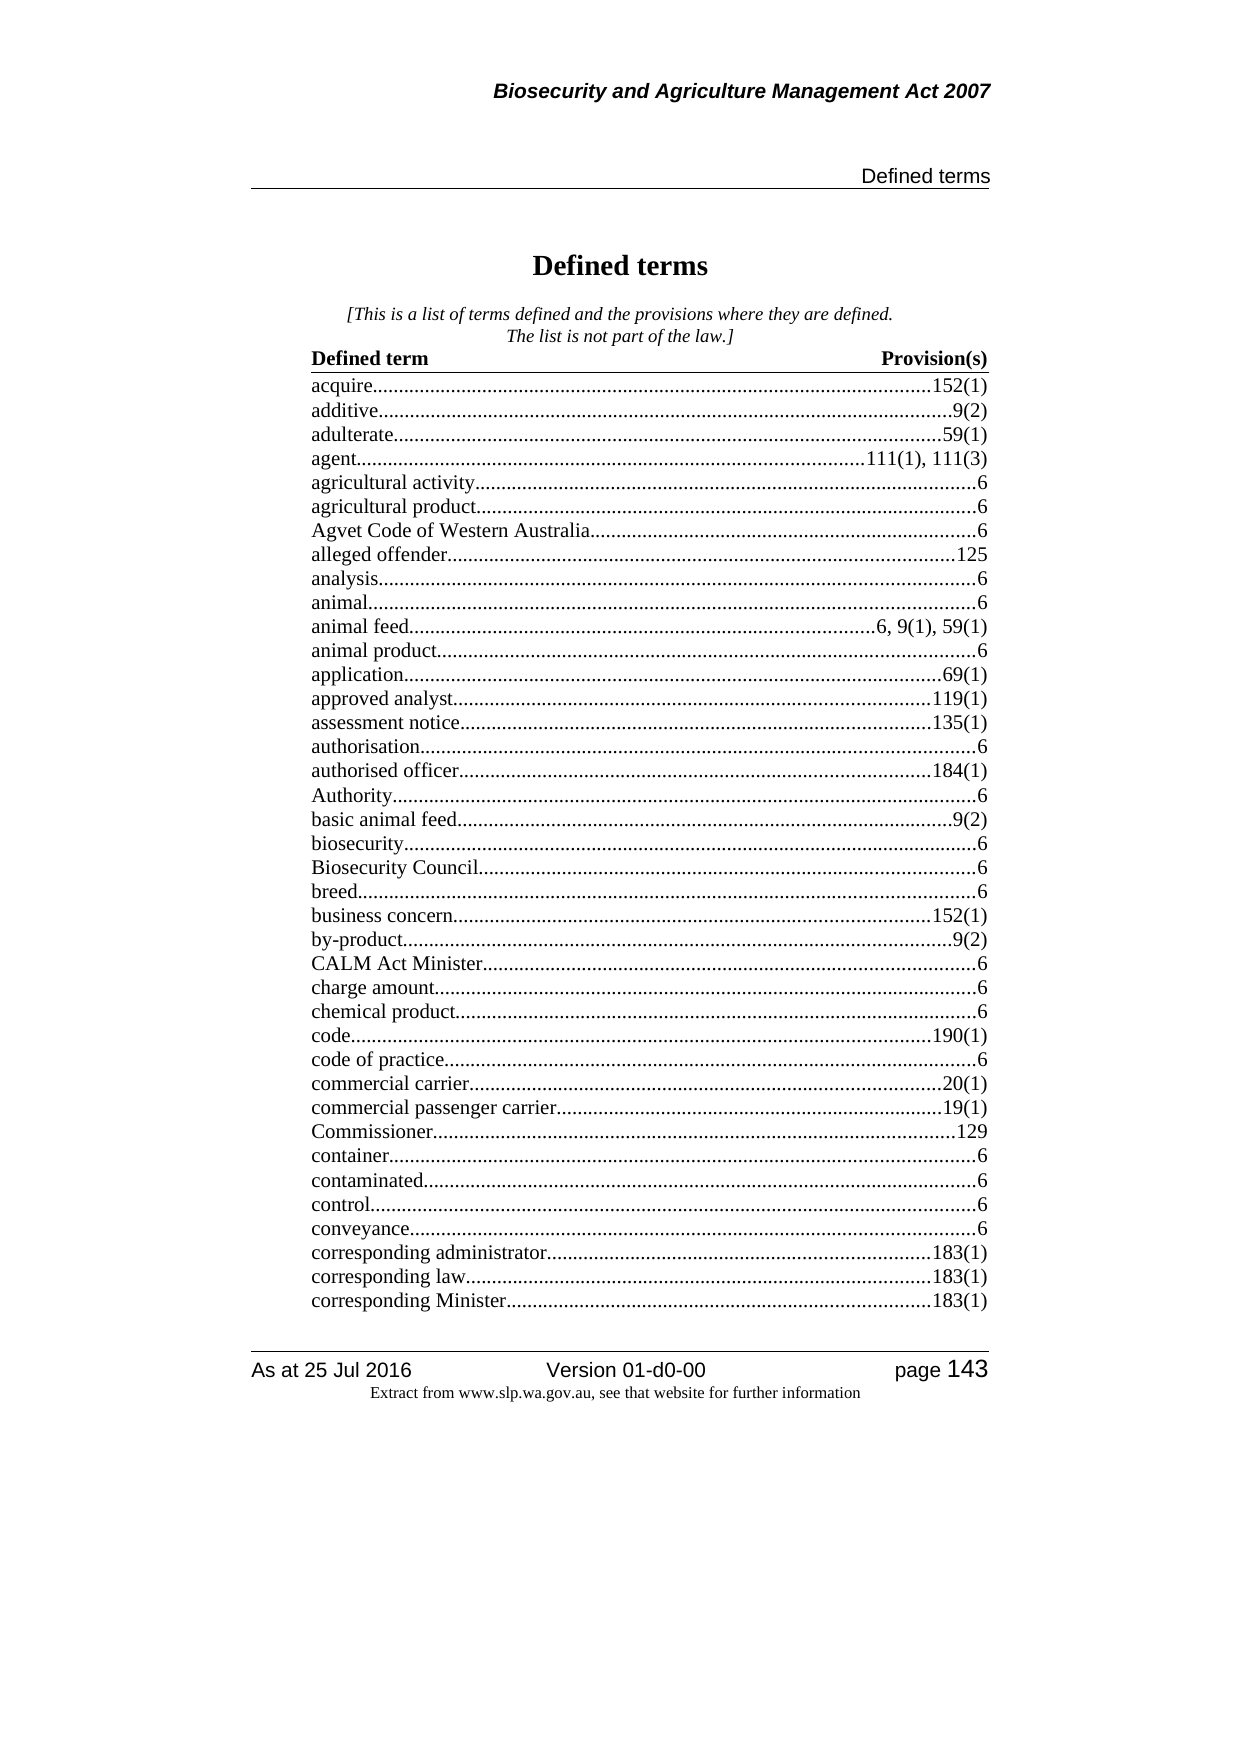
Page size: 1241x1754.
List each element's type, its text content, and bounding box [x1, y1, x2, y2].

text Defined term Provision(s) [311, 346, 989, 372]
text biosecurity 6 [311, 831, 929, 855]
text code of practice 6 [311, 1047, 929, 1071]
text agricultural activity 6 [311, 470, 929, 494]
text animal 6 [311, 590, 929, 614]
text approved analyst 119(1) [311, 686, 929, 710]
text chemical product 6 [311, 999, 929, 1023]
text conveyance 6 [311, 1216, 929, 1240]
text Biosecurity Council 6 [311, 855, 929, 879]
text agent 111(1), 111(3) [311, 446, 929, 470]
text animal product 6 [311, 638, 929, 662]
text Authority 6 [311, 782, 929, 807]
text Commissioner 129 [311, 1119, 929, 1143]
text by-product 9(2) [311, 927, 929, 951]
text alleged offender 125 [311, 542, 929, 566]
text breed 6 [311, 879, 929, 903]
text [This is a list of terms defined and the provisions where they are defined. The list is not part of the law.] [339, 303, 901, 346]
text adulterate 59(1) [311, 422, 929, 446]
text container 6 [311, 1143, 929, 1167]
text control 6 [311, 1192, 929, 1216]
text code 190(1) [311, 1023, 929, 1047]
text animal feed 6, 9(1), 59(1) [311, 614, 929, 638]
text assessment notice 135(1) [311, 710, 929, 734]
text additive 9(2) [311, 397, 929, 422]
text analysis 6 [311, 566, 929, 590]
text authorisation 6 [311, 734, 929, 758]
text corresponding Minister 183(1) [311, 1288, 929, 1312]
text charge amount 6 [311, 975, 929, 999]
text corresponding administrator 183(1) [311, 1240, 929, 1264]
text contaminated 6 [311, 1167, 929, 1192]
subtitle Defined terms [251, 248, 989, 282]
text commercial carrier 20(1) [311, 1071, 929, 1095]
text business concern 152(1) [311, 903, 929, 927]
text CALM Act Minister 6 [311, 951, 929, 975]
text Agvet Code of Western Australia 6 [311, 518, 929, 542]
text commercial passenger carrier 19(1) [311, 1095, 929, 1119]
text acquire 152(1) [311, 373, 929, 397]
text application 69(1) [311, 662, 929, 686]
text authorised officer 184(1) [311, 758, 929, 782]
text agricultural product 6 [311, 494, 929, 518]
text corresponding law 183(1) [311, 1264, 929, 1288]
text basic animal feed 9(2) [311, 807, 929, 831]
